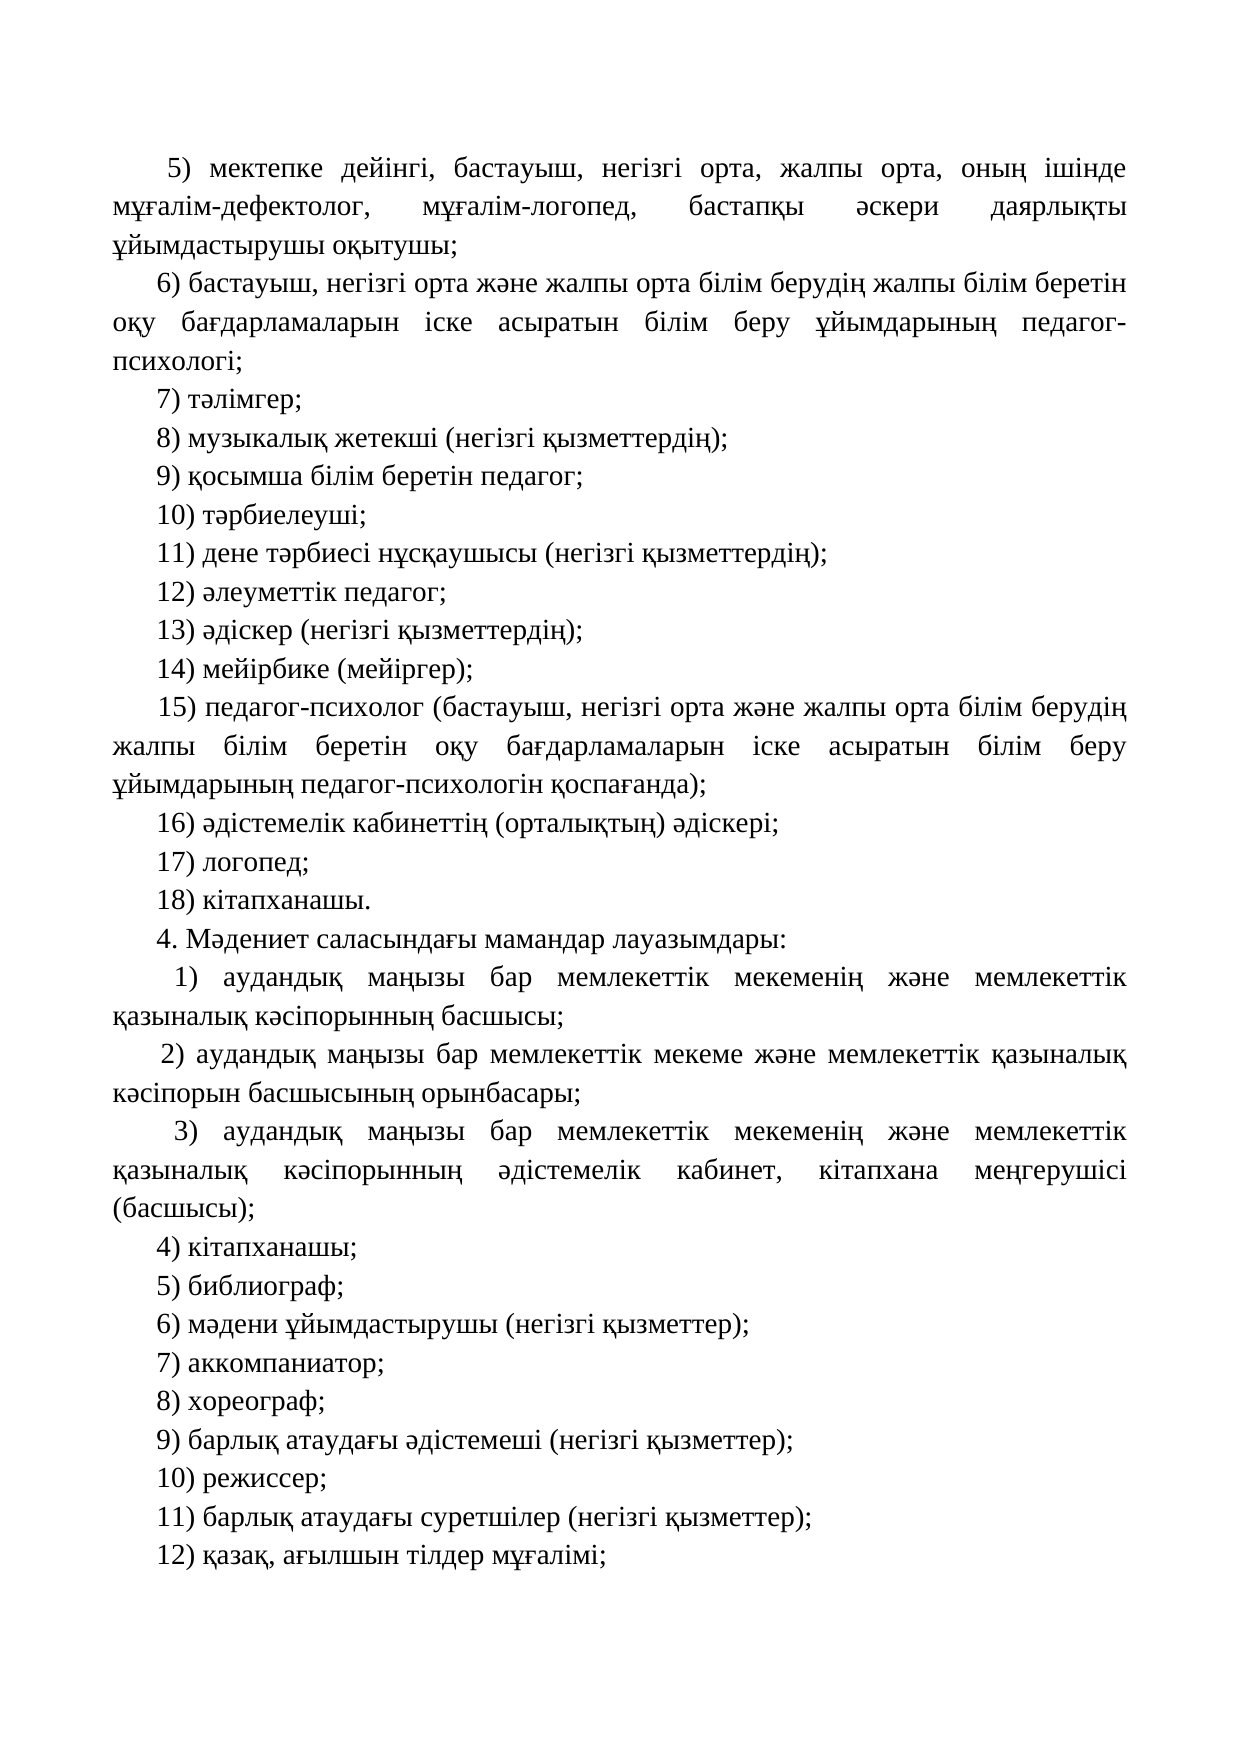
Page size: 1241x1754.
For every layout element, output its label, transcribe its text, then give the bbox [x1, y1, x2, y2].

text 10) режиссер; [112, 1460, 1128, 1494]
text 18) кітапханашы. [112, 882, 1128, 916]
text 13) әдіскер (негізгі қызметтердің); [112, 612, 1128, 646]
text 10) тәрбиелеуші; [112, 497, 1128, 530]
text 6) мәдени ұйымдастырушы (негізгі қызметтер); [112, 1306, 1128, 1340]
text 17) логопед; [112, 844, 1128, 877]
text 16) әдістемелік кабинеттің (орталықтың) әдіскері; [112, 805, 1128, 839]
text 12) қазақ, ағылшын тілдер мұғалімі; [112, 1537, 1128, 1571]
text 4. Мәдениет саласындағы мамандар лауазымдары: [112, 921, 1128, 954]
text 6) бастауыш, негізгі орта және жалпы орта білім берудің жалпы білім беретін оқу бағдарламаларын іске асыратын білім беру ұйымдарының педагог-психологі; [112, 266, 1128, 376]
text 11) барлық атаудағы суретшілер (негізгі қызметтер); [112, 1499, 1128, 1532]
text 15) педагог-психолог (бастауыш, негізгі орта және жалпы орта білім берудің жалпы білім беретін оқу бағдарламаларын іске асыратын білім беру ұйымдарының педагог-психологін қоспағанда); [112, 689, 1128, 800]
text 3) аудандық маңызы бар мемлекеттік мекеменің және мемлекеттік қазыналық кәсіпорынның әдістемелік кабинет, кітапхана меңгерушісі (басшысы); [112, 1113, 1128, 1224]
text 7) тәлімгер; [112, 381, 1128, 415]
text 2) аудандық маңызы бар мемлекеттік мекеме және мемлекеттік қазыналық кәсіпорын басшысының орынбасары; [112, 1036, 1128, 1108]
text 4) кітапханашы; [112, 1229, 1128, 1263]
text 5) мектепке дейінгі, бастауыш, негізгі орта, жалпы орта, оның ішінде мұғалім-дефектолог, мұғалім-логопед, бастапқы әскери даярлықты ұйымдастырушы оқытушы; [112, 150, 1128, 261]
text 7) аккомпаниатор; [112, 1345, 1128, 1378]
text 1) аудандық маңызы бар мемлекеттік мекеменің және мемлекеттік қазыналық кәсіпорынның басшысы; [112, 959, 1128, 1031]
text 9) барлық атаудағы әдістемеші (негізгі қызметтер); [112, 1422, 1128, 1455]
text 9) қосымша білім беретін педагог; [112, 458, 1128, 492]
text 11) дене тәрбиесі нұсқаушысы (негізгі қызметтердің); [112, 535, 1128, 569]
text 14) мейірбике (мейіргер); [112, 651, 1128, 684]
text 8) хореограф; [112, 1383, 1128, 1417]
text 5) библиограф; [112, 1268, 1128, 1301]
text 8) музыкалық жетекші (негізгі қызметтердің); [112, 420, 1128, 453]
text 12) әлеуметтік педагог; [112, 574, 1128, 607]
